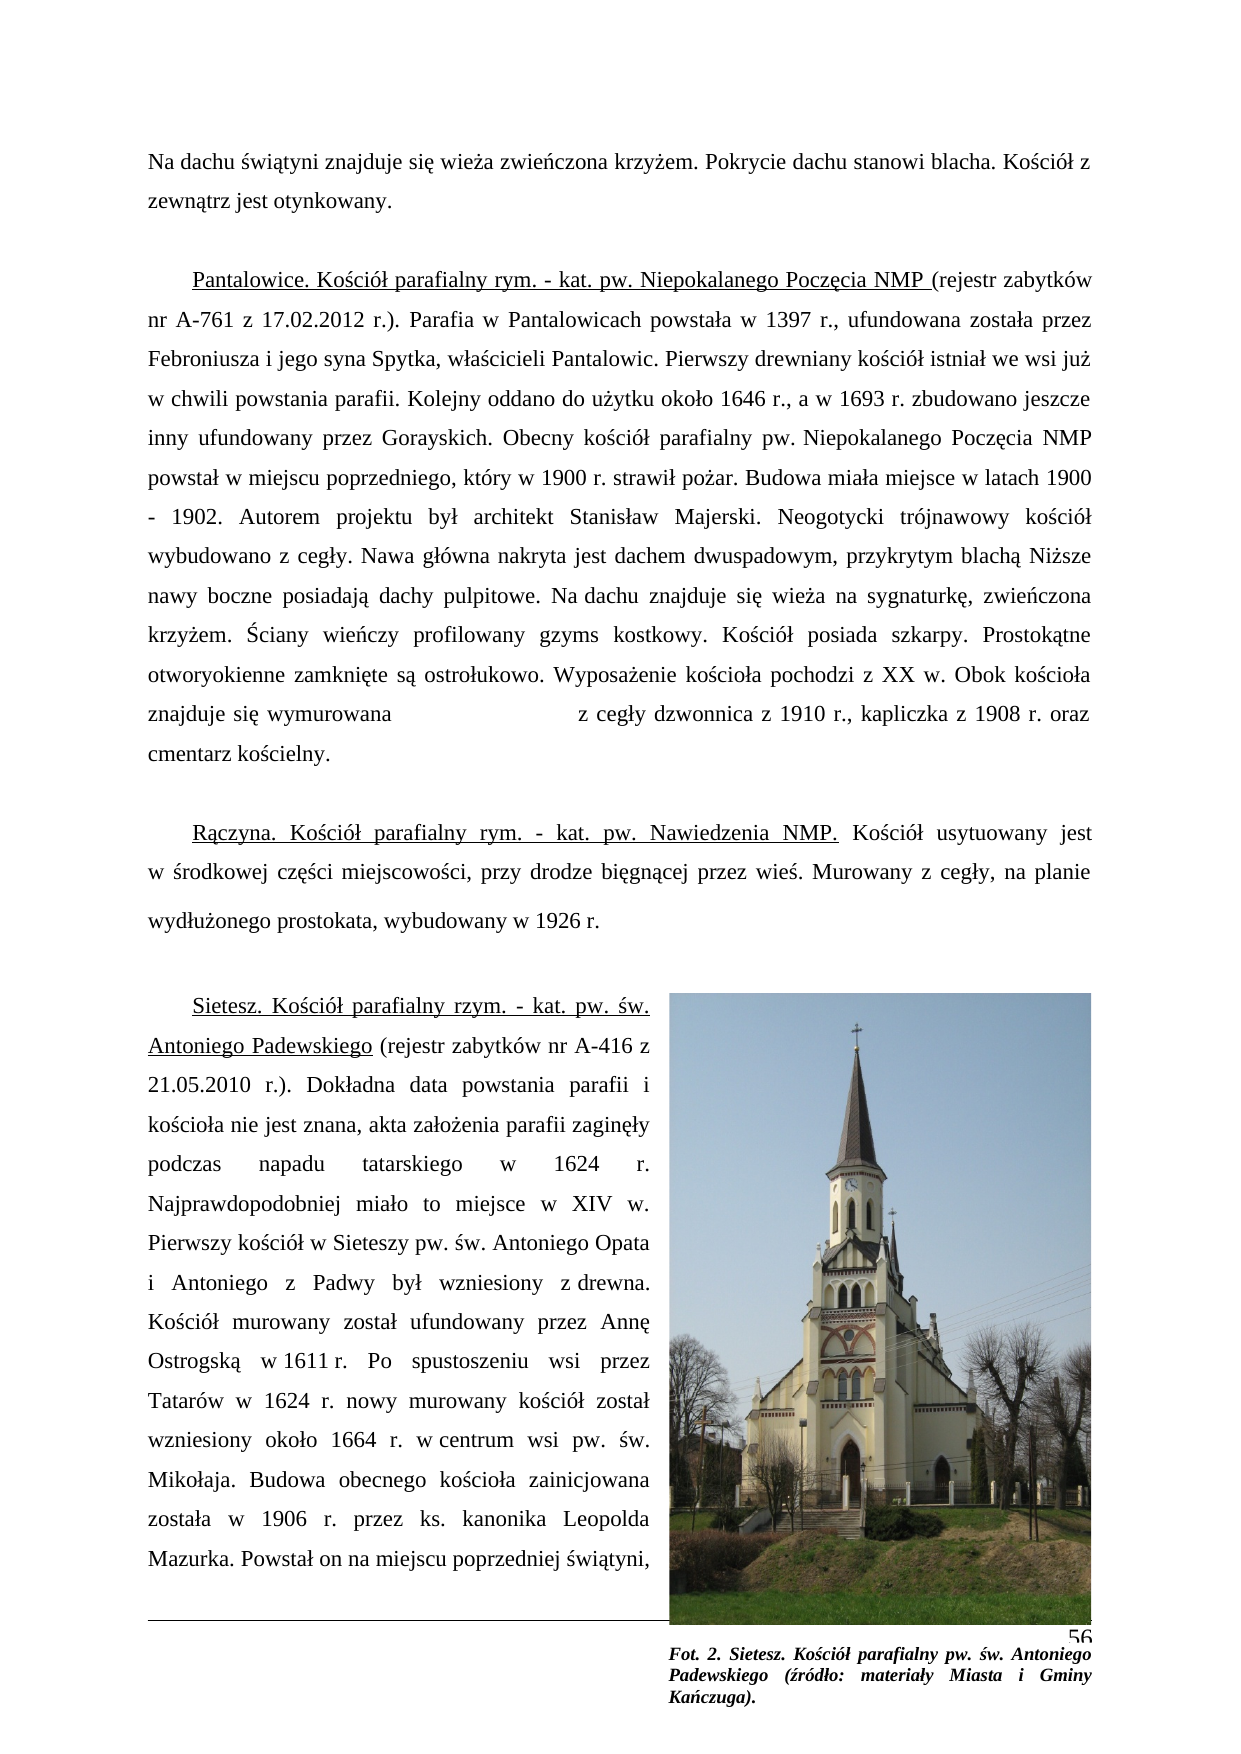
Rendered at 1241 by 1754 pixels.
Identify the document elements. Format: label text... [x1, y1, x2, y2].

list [148, 992, 1092, 1571]
list Rączyna. Kościół parafialny rym. - kat. pw. Nawiedzenia NMP. Kościół usytuowany jest w środkowej części miejscowości, przy drodze bięgnącej przez wieś. Murowany z cegły, na planie wydłużonego prostokata, wybudowany w 1926 r. [148, 819, 1092, 936]
list Pantalowice. Kościół parafialny rym. - kat. pw. Niepokalanego Poczęcia NMP (rejestr zabytków nr A-761 z 17.02.2012 r.). Parafia w Pantalowicach powstała w 1397 r., ufundowana została przez Febroniusza i jego syna Spytka, właścicieli Pantalowic. Pierwszy drewniany kościół istniał we wsi już w chwili powstania parafii. Kolejny oddano do użytku około 1646 r., a w 1693 r. zbudowano jeszcze inny ufundowany przez Gorayskich. Obecny kościół parafialny pw. Niepokalanego Poczęcia NMP powstał w miejscu poprzedniego, który w 1900 r. strawił pożar. Budowa miała miejsce w latach 1900 - 1902. Autorem projektu był architekt Stanisław Majerski. Neogotycki trójnawowy kościół wybudowano z cegły. Nawa główna nakryta jest dachem dwuspadowym, przykrytym blachą Niższe nawy boczne posiadają dachy pulpitowe. Na dachu znajduje się wieża na sygnaturkę, zwieńczona krzyżem. Ściany wieńczy profilowany gzyms kostkowy. Kościół posiada szkarpy. Prostokątne otworyokienne zamknięte są ostrołukowo. Wyposażenie kościoła pochodzi z XX w. Obok kościoła znajduje się wymurowana z cegły dzwonnica z 1910 r., kapliczka z 1908 r. oraz cmentarz kościelny. [148, 266, 1092, 766]
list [148, 148, 1092, 213]
picture [669, 993, 1092, 1625]
